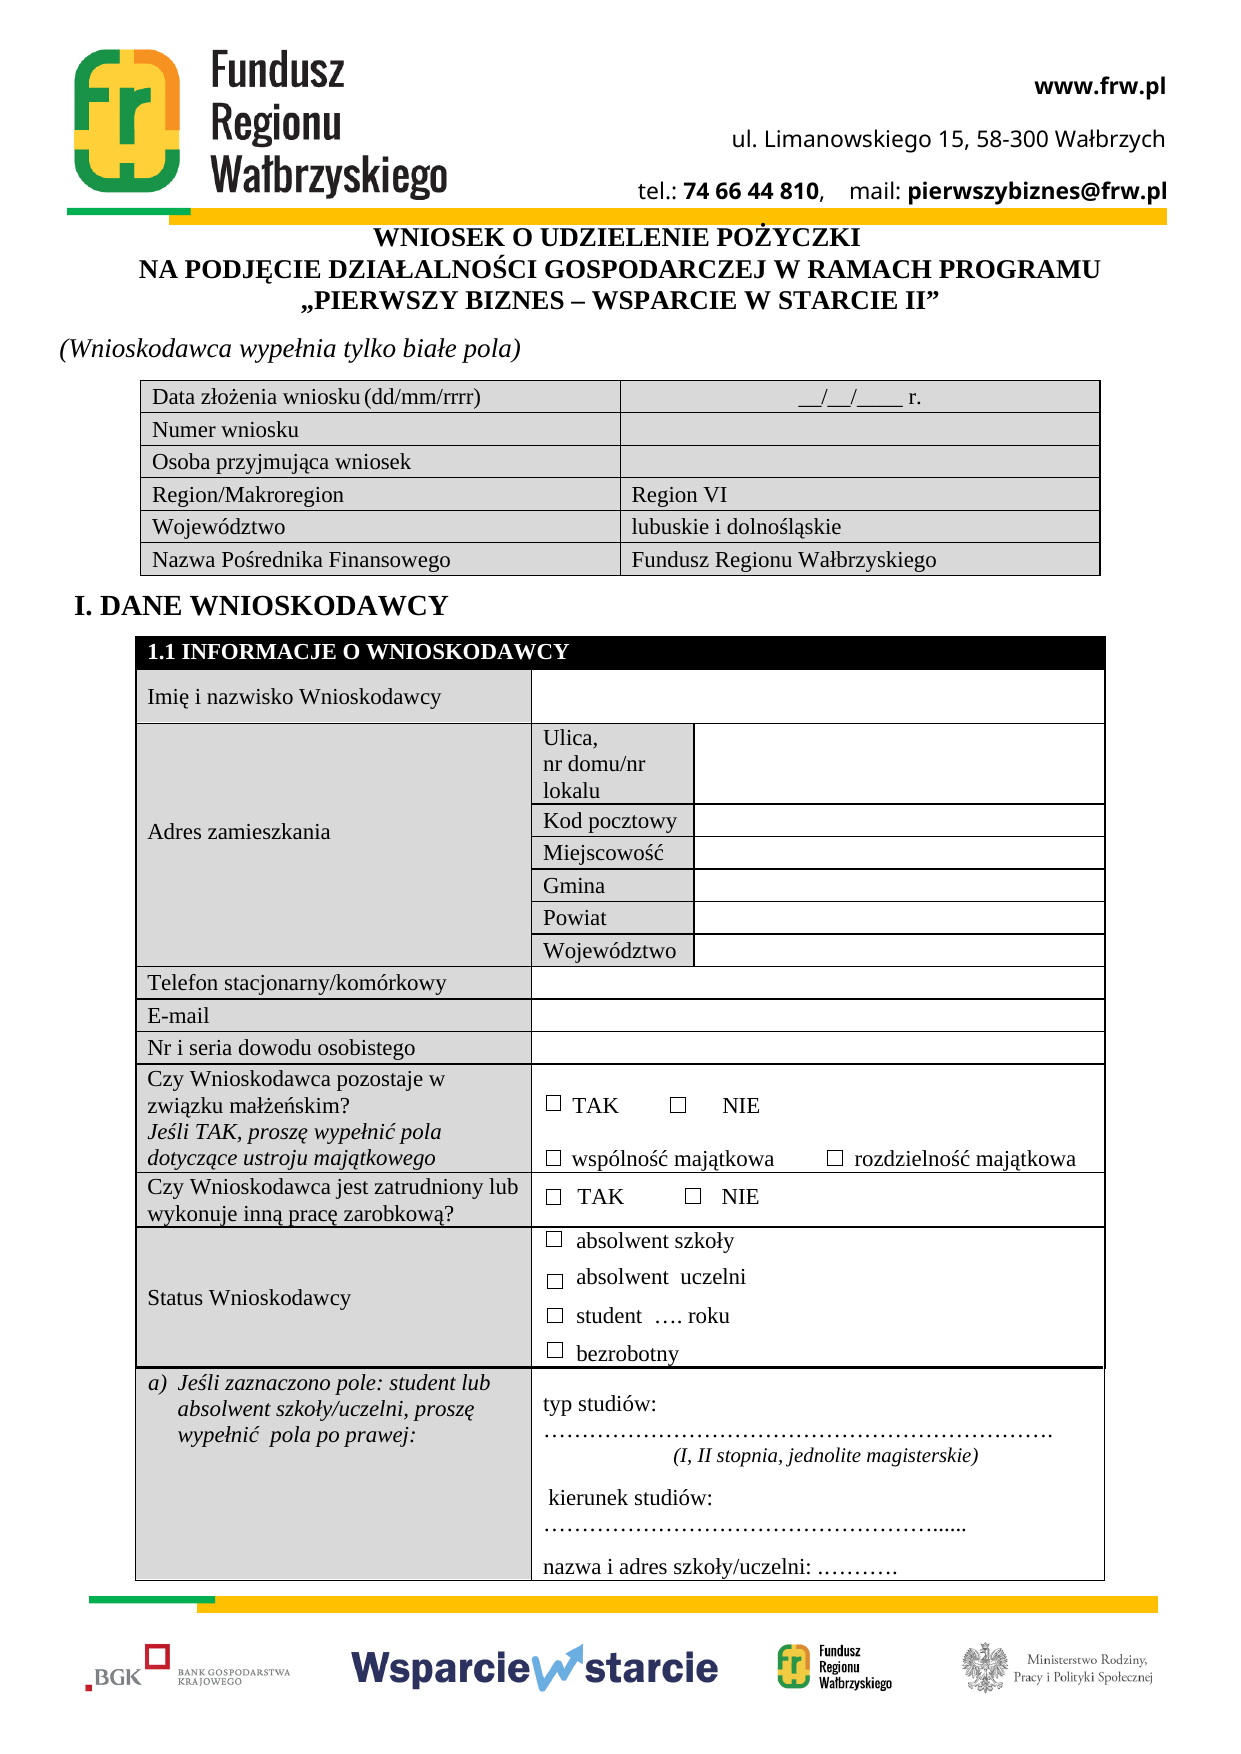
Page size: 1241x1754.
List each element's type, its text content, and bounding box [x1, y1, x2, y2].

table_cell Powiat [532, 902, 693, 933]
picture [65, 43, 733, 210]
table_cell absolwent szkoły absolwent uczelni student …. roku bezrobotny [532, 1228, 1104, 1366]
table_cell Status Wnioskodawcy [137, 1228, 531, 1366]
table_cell Nazwa Pośrednika Finansowego [141, 543, 620, 575]
table_cell Region/Makroregion [141, 478, 620, 510]
table_cell [695, 935, 1104, 966]
table_cell E-mail [137, 1000, 531, 1031]
table_cell Miejscowość [532, 837, 693, 868]
table_header __/__/____ r. [621, 381, 1099, 412]
table_cell [532, 670, 1104, 722]
text I. DANE WNIOSKODAWCY [74, 588, 1167, 621]
table_cell Czy Wnioskodawca jest zatrudniony lub wykonuje inną pracę zarobkową? [137, 1173, 531, 1226]
table_cell Województwo [141, 511, 620, 542]
table_cell [695, 724, 1104, 803]
table_cell [695, 837, 1104, 868]
table_header 1.1 INFORMACJE O WNIOSKODAWCY [137, 638, 1104, 668]
table_cell Numer wniosku [141, 413, 620, 445]
table_cell [532, 1000, 1104, 1031]
table_cell Czy Wnioskodawca pozostaje w związku małżeńskim? Jeśli TAK, proszę wypełnić pola dotyczące ustroju majątkowego [137, 1065, 531, 1172]
table_cell Kod pocztowy [532, 805, 693, 836]
table_cell [695, 805, 1104, 836]
table_header Data złożenia wniosku (dd/mm/rrrr) [141, 381, 620, 412]
table_cell lubuskie i dolnośląskie [621, 511, 1099, 542]
table_cell [532, 1032, 1104, 1063]
table_cell Nr i seria dowodu osobistego [137, 1032, 531, 1063]
table_cell Gmina [532, 870, 693, 901]
table_cell Jeśli zaznaczono pole: student lub absolwent szkoły/uczelni, proszę wypełnić pola po prawej: [136, 1369, 531, 1579]
table_cell Ulica, nr domu/nr lokalu [532, 724, 693, 803]
text (Wnioskodawca wypełnia tylko białe pola) [59, 332, 1167, 363]
table_cell Osoba przyjmująca wniosek [141, 446, 620, 477]
table_cell Imię i nazwisko Wnioskodawcy [137, 670, 531, 722]
text WNIOSEK O UDZIELENIE POŻYCZKI NA PODJĘCIE DZIAŁALNOŚCI GOSPODARCZEJ W RAMACH PROGRAMU „PIERWSZY BIZNES – WSPARCIE W STARCIE II” [74, 222, 1167, 315]
table_cell Telefon stacjonarny/komórkowy [137, 967, 531, 998]
table_cell Województwo [532, 935, 693, 966]
table_cell [695, 902, 1104, 933]
table_cell Fundusz Regionu Wałbrzyskiego [621, 543, 1099, 575]
table_cell [532, 967, 1104, 998]
table_cell [621, 446, 1099, 477]
table_cell TAK NIE [532, 1173, 1104, 1226]
picture [73, 1622, 1171, 1714]
table_cell TAK NIE wspólność majątkowa rozdzielność majątkowa [532, 1065, 1104, 1172]
table_cell Adres zamieszkania [137, 724, 531, 966]
table_cell [621, 413, 1099, 445]
table_cell [695, 870, 1104, 901]
table_cell Region VI [621, 478, 1099, 510]
